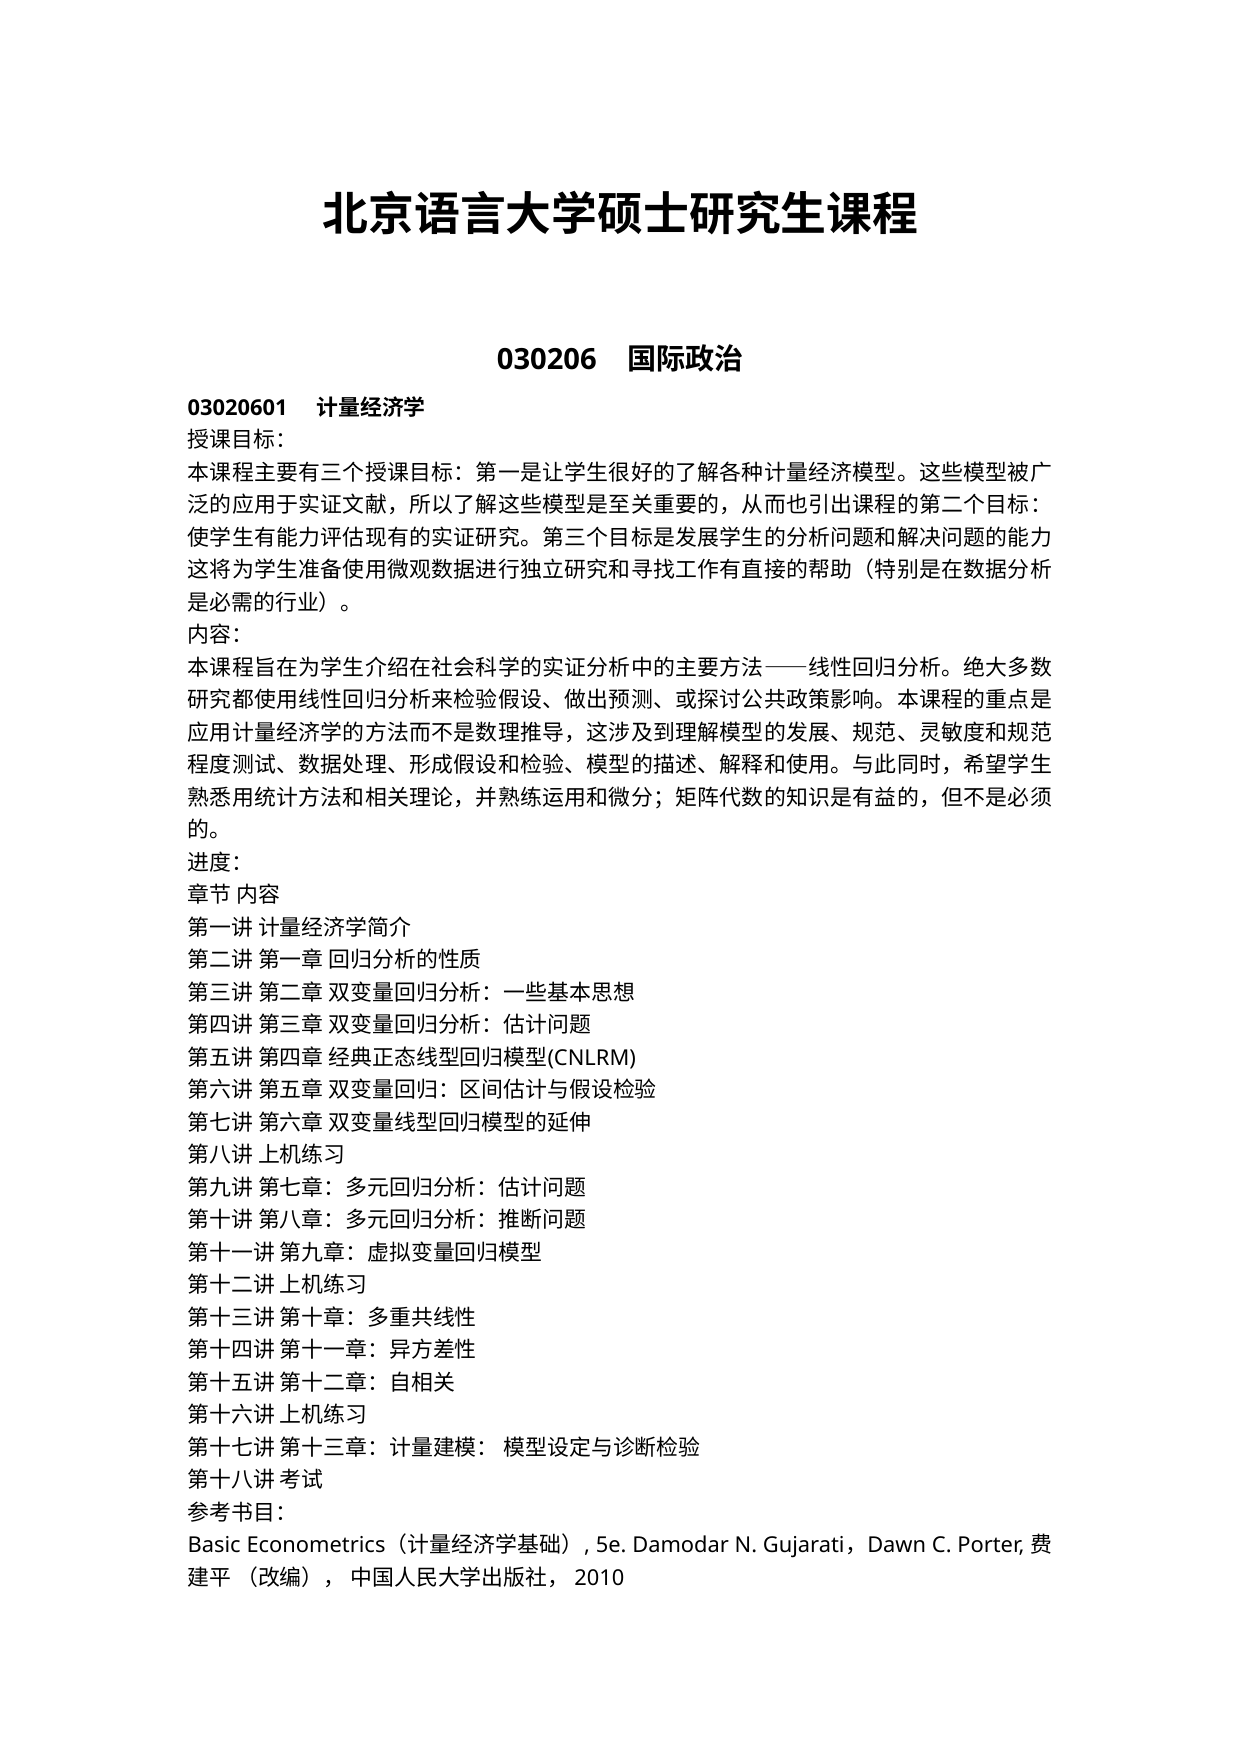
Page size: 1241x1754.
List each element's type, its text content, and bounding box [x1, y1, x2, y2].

text 第十二讲 上机练习 [187, 1267, 1053, 1299]
text 第二讲 第一章 回归分析的性质 [187, 942, 1053, 974]
text 第十八讲 考试 [187, 1462, 1053, 1494]
text 进度： [187, 844, 1053, 877]
text 本课程主要有三个授课目标：第一是让学生很好的了解各种计量经济模型。这些模型被广泛的应用于实证文献，所以了解这些模型是至关重要的，从而也引出课程的第二个目标：使学生有能力评估现有的实证研究。第三个目标是发展学生的分析问题和解决问题的能力，这将为学生准备使用微观数据进行独立研究和寻找工作有直接的帮助（特别是在数据分析是必需的行业）。 [187, 454, 1053, 617]
text 第十三讲 第十章：多重共线性 [187, 1299, 1053, 1332]
text Basic Econometrics（计量经济学基础）, 5e. Damodar N. Gujarati，Dawn C. Porter, 费建平 （改编）， 中国人民大学出版社， 2010 [187, 1527, 1053, 1592]
text 第十六讲 上机练习 [187, 1397, 1053, 1429]
text 第四讲 第三章 双变量回归分析：估计问题 [187, 1007, 1053, 1039]
text 第六讲 第五章 双变量回归：区间估计与假设检验 [187, 1072, 1053, 1104]
text 第五讲 第四章 经典正态线型回归模型(CNLRM) [187, 1039, 1053, 1072]
text 参考书目： [187, 1494, 1053, 1527]
text 章节 内容 [187, 877, 1053, 909]
text 第十四讲 第十一章：异方差性 [187, 1332, 1053, 1364]
text 03020601 计量经济学 [187, 389, 1053, 422]
text 第十讲 第八章：多元回归分析：推断问题 [187, 1202, 1053, 1234]
text 第十七讲 第十三章：计量建模： 模型设定与诊断检验 [187, 1429, 1053, 1462]
text 第一讲 计量经济学简介 [187, 909, 1053, 942]
text 第十五讲 第十二章：自相关 [187, 1364, 1053, 1397]
text 内容： [187, 617, 1053, 649]
text 第九讲 第七章：多元回归分析：估计问题 [187, 1169, 1053, 1202]
text 第八讲 上机练习 [187, 1137, 1053, 1169]
text 授课目标： [187, 422, 1053, 454]
text 第七讲 第六章 双变量线型回归模型的延伸 [187, 1104, 1053, 1137]
text 本课程旨在为学生介绍在社会科学的实证分析中的主要方法——线性回归分析。绝大多数研究都使用线性回归分析来检验假设、做出预测、或探讨公共政策影响。本课程的重点是应用计量经济学的方法而不是数理推导，这涉及到理解模型的发展、规范、灵敏度和规范程度测试、数据处理、形成假设和检验、模型的描述、解释和使用。与此同时，希望学生熟悉用统计方法和相关理论，并熟练运用和微分；矩阵代数的知识是有益的，但不是必须的。 [187, 649, 1053, 844]
text 030206 国际政治 [187, 324, 1053, 389]
text 第三讲 第二章 双变量回归分析：一些基本思想 [187, 974, 1053, 1007]
text 第十一讲 第九章：虚拟变量回归模型 [187, 1234, 1053, 1267]
text 北京语言大学硕士研究生课程 [187, 162, 1053, 259]
